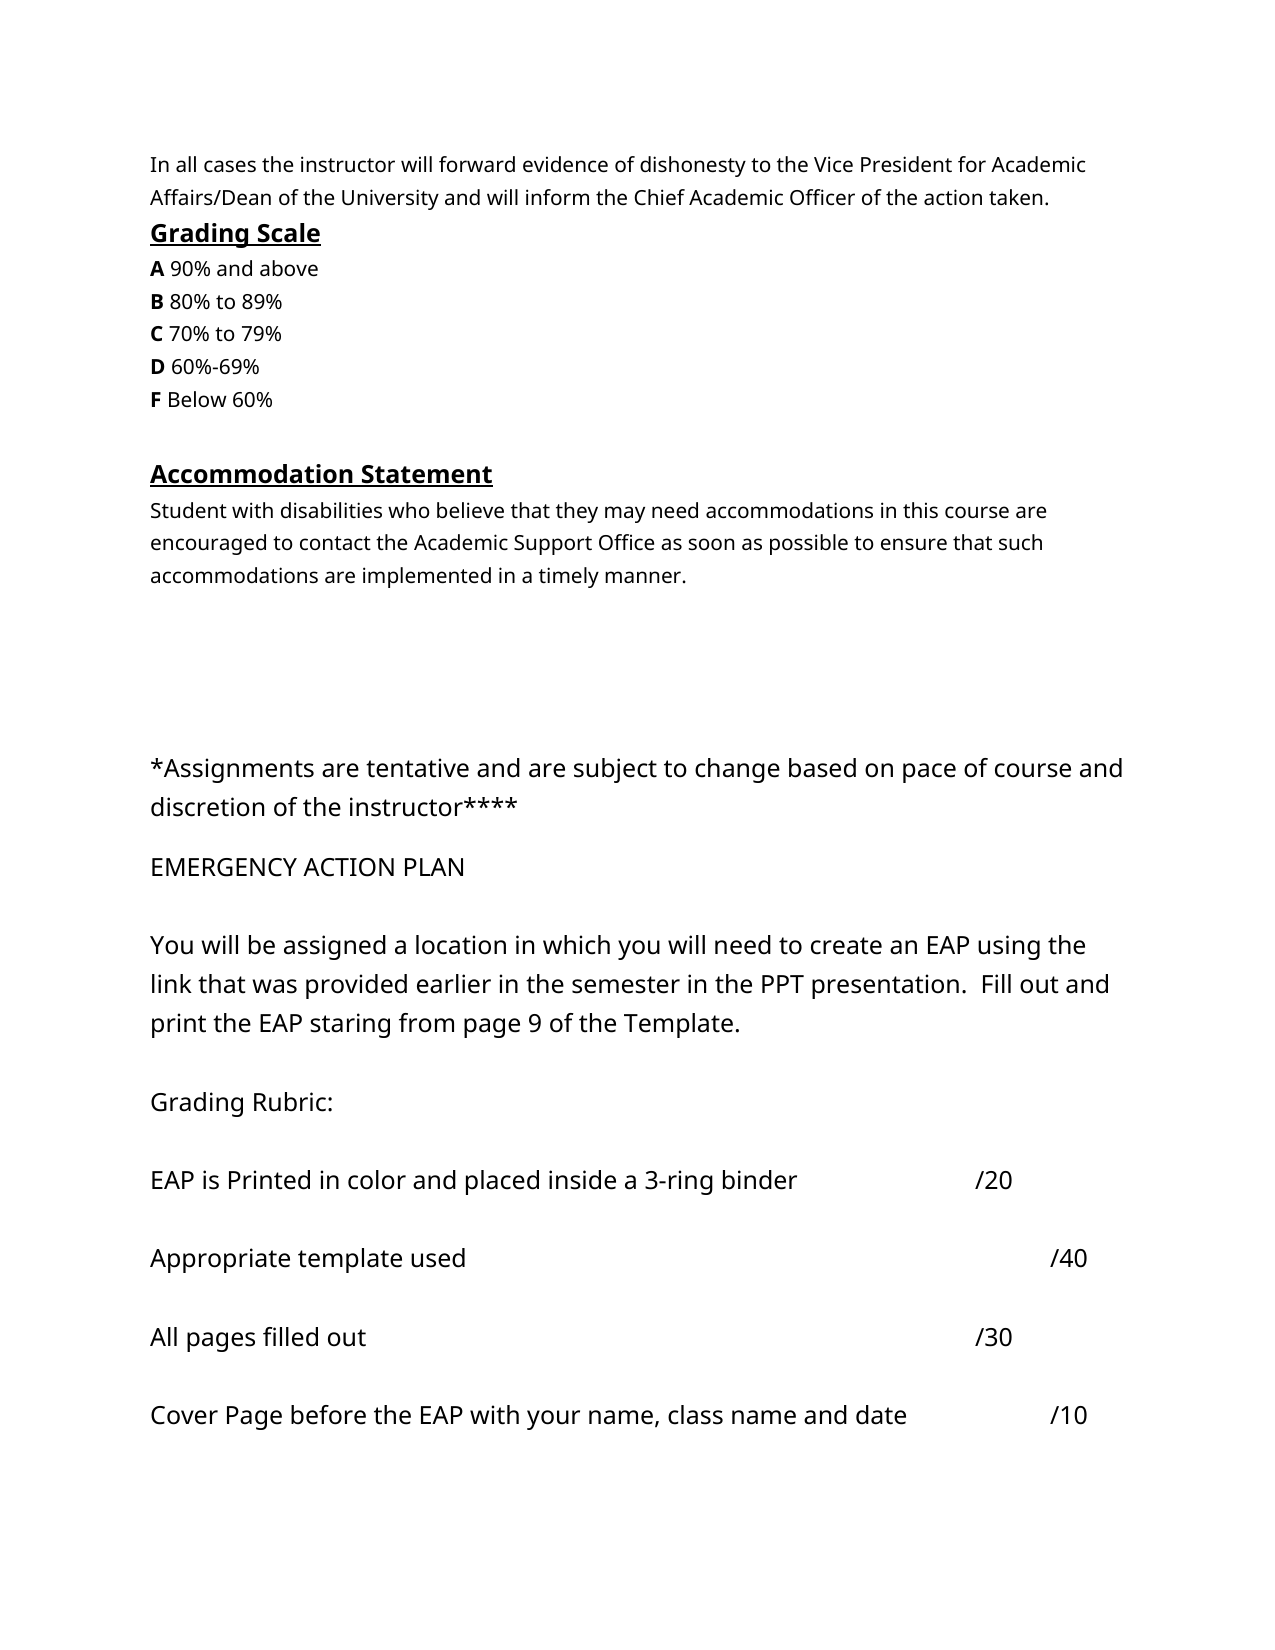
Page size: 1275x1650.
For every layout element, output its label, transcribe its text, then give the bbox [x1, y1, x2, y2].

text Student with disabilities who believe that they may need accommodations in this course are encouraged to contact the Academic Support Office as soon as possible to ensure that such accommodations are implemented in a timely manner. [150, 496, 1125, 589]
text EMERGENCY ACTION PLAN [150, 849, 1125, 883]
text All pages filled out /30 [150, 1319, 1125, 1353]
text You will be assigned a location in which you will need to create an EAP using the link that was provided earlier in the semester in the PPT presentation. Fill out and print the EAP staring from page 9 of the Template. [150, 928, 1125, 1040]
text In all cases the instructor will forward evidence of dishonesty to the Vice President for Academic Affairs/Dean of the University and will inform the Chief Academic Officer of the action taken. [150, 150, 1125, 211]
text B 80% to 89% [150, 287, 1125, 315]
text A 90% and above [150, 254, 1125, 283]
text Accommodation Statement [150, 457, 1125, 491]
text C 70% to 79% [150, 319, 1125, 348]
text D 60%-69% [150, 352, 1125, 381]
text F Below 60% [150, 385, 1125, 413]
text Appropriate template used /40 [150, 1241, 1125, 1275]
text Cover Page before the EAP with your name, class name and date /10 [150, 1398, 1125, 1432]
text Grading Rubric: [150, 1084, 1125, 1118]
text EAP is Printed in color and placed inside a 3-ring binder /20 [150, 1163, 1125, 1197]
text Grading Scale [150, 215, 1125, 249]
text *Assignments are tentative and are subject to change based on pace of course and discretion of the instructor**** [150, 750, 1125, 823]
